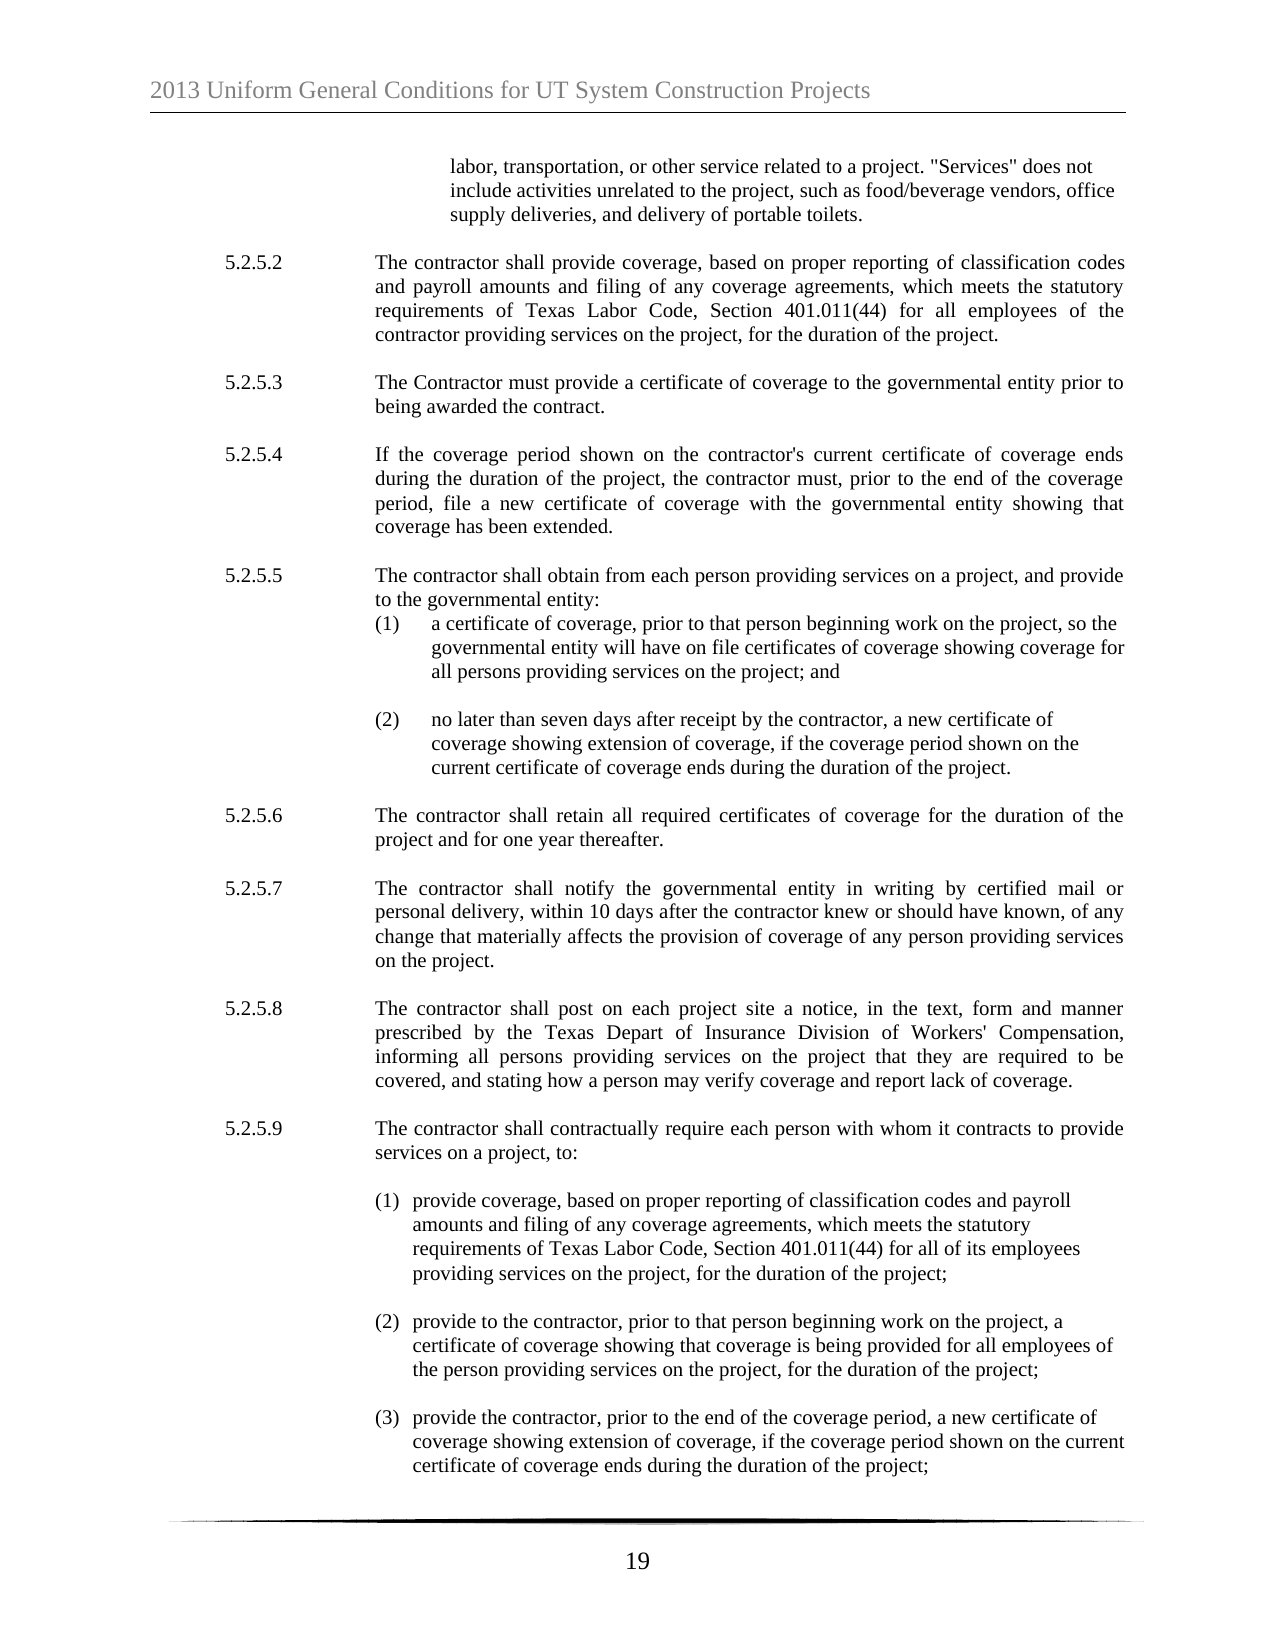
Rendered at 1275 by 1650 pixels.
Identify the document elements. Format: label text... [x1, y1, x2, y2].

text 5.2.5.5 The contractor shall obtain from each person providing services on a project, and provide to the governmental entity: [225, 563, 1125, 611]
text 5.2.5.8 The contractor shall post on each project site a notice, in the text, form and manner prescribed by the Texas Depart of Insurance Division of Workers' Compensation, informing all persons providing services on the project that they are required to be covered, and stating how a person may verify coverage and report lack of coverage. [225, 996, 1125, 1092]
text 5.2.5.3 The Contractor must provide a certificate of coverage to the governmental entity prior to being awarded the contract. [225, 370, 1125, 418]
text (2) no later than seven days after receipt by the contractor, a new certificate of coverage showing extension of coverage, if the coverage period shown on the current certificate of coverage ends during the duration of the project. [375, 707, 1125, 779]
list provide coverage, based on proper reporting of classification codes and payroll amounts and filing of any coverage agreements, which meets the statutory requirements of Texas Labor Code, Section 401.011(44) for all of its employees providing services on the project, for the duration of the project; [375, 1188, 1125, 1284]
text (1) a certificate of coverage, prior to that person beginning work on the project, so the governmental entity will have on file certificates of coverage showing coverage for all persons providing services on the project; and [375, 611, 1125, 683]
text 5.2.5.2 The contractor shall provide coverage, based on proper reporting of classification codes and payroll amounts and filing of any coverage agreements, which meets the statutory requirements of Texas Labor Code, Section 401.011(44) for all employees of the contractor providing services on the project, for the duration of the project. [225, 250, 1125, 346]
list provide the contractor, prior to the end of the coverage period, a new certificate of coverage showing extension of coverage, if the coverage period shown on the current certificate of coverage ends during the duration of the project; [375, 1405, 1125, 1477]
text 5.2.5.6 The contractor shall retain all required certificates of coverage for the duration of the project and for one year thereafter. [225, 803, 1125, 851]
text 5.2.5.7 The contractor shall notify the governmental entity in writing by certified mail or personal delivery, within 10 days after the contractor knew or should have known, of any change that materially affects the provision of coverage of any person providing services on the project. [225, 875, 1125, 972]
text 5.2.5.4 If the coverage period shown on the contractor's current certificate of coverage ends during the duration of the project, the contractor must, prior to the end of the coverage period, file a new certificate of coverage with the governmental entity showing that coverage has been extended. [225, 442, 1125, 538]
list provide to the contractor, prior to that person beginning work on the project, a certificate of coverage showing that coverage is being provided for all employees of the person providing services on the project, for the duration of the project; [375, 1308, 1125, 1381]
picture [168, 1517, 1144, 1525]
text 5.2.5.9 The contractor shall contractually require each person with whom it contracts to provide services on a project, to: [225, 1116, 1125, 1164]
